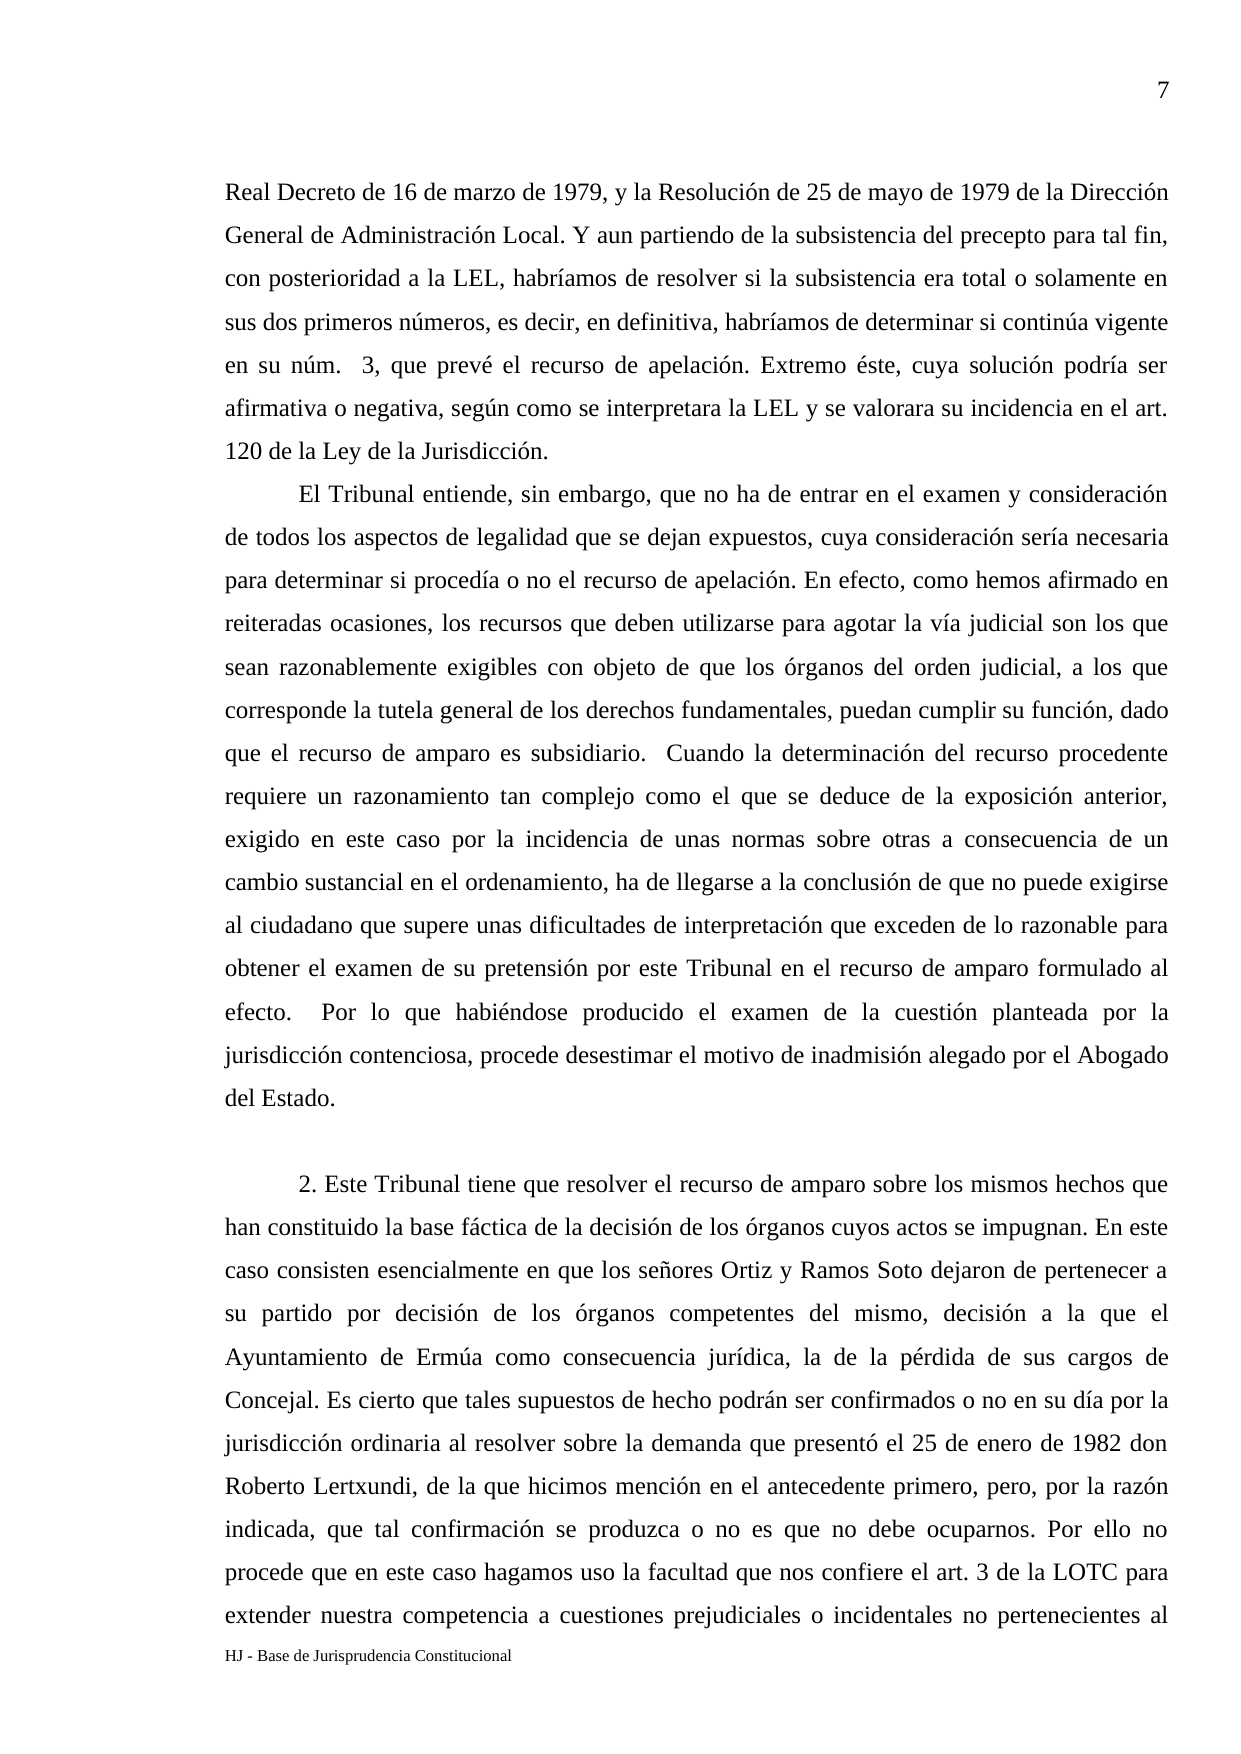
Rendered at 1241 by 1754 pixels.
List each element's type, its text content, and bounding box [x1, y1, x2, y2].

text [224, 1169, 1169, 1629]
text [224, 177, 1169, 465]
text El Tribunal entiende, sin embargo, que no ha de entrar en el examen y consideración de todos los aspectos de legalidad que se dejan expuestos, cuya consideración sería necesaria para determinar si procedía o no el recurso de apelación. En efecto, como hemos afirmado en reiteradas ocasiones, los recursos que deben utilizarse para agotar la vía judicial son los que sean razonablemente exigibles con objeto de que los órganos del orden judicial, a los que corresponde la tutela general de los derechos fundamentales, puedan cumplir su función, dado que el recurso de amparo es subsidiario. Cuando la determinación del recurso procedente requiere un razonamiento tan complejo como el que se deduce de la exposición anterior, exigido en este caso por la incidencia de unas normas sobre otras a consecuencia de un cambio sustancial en el ordenamiento, ha de llegarse a la conclusión de que no puede exigirse al ciudadano que supere unas dificultades de interpretación que exceden de lo razonable para obtener el examen de su pretensión por este Tribunal en el recurso de amparo formulado al efecto. Por lo que habiéndose producido el examen de la cuestión planteada por la jurisdicción contenciosa, procede desestimar el motivo de inadmisión alegado por el Abogado del Estado. [224, 479, 1169, 1112]
